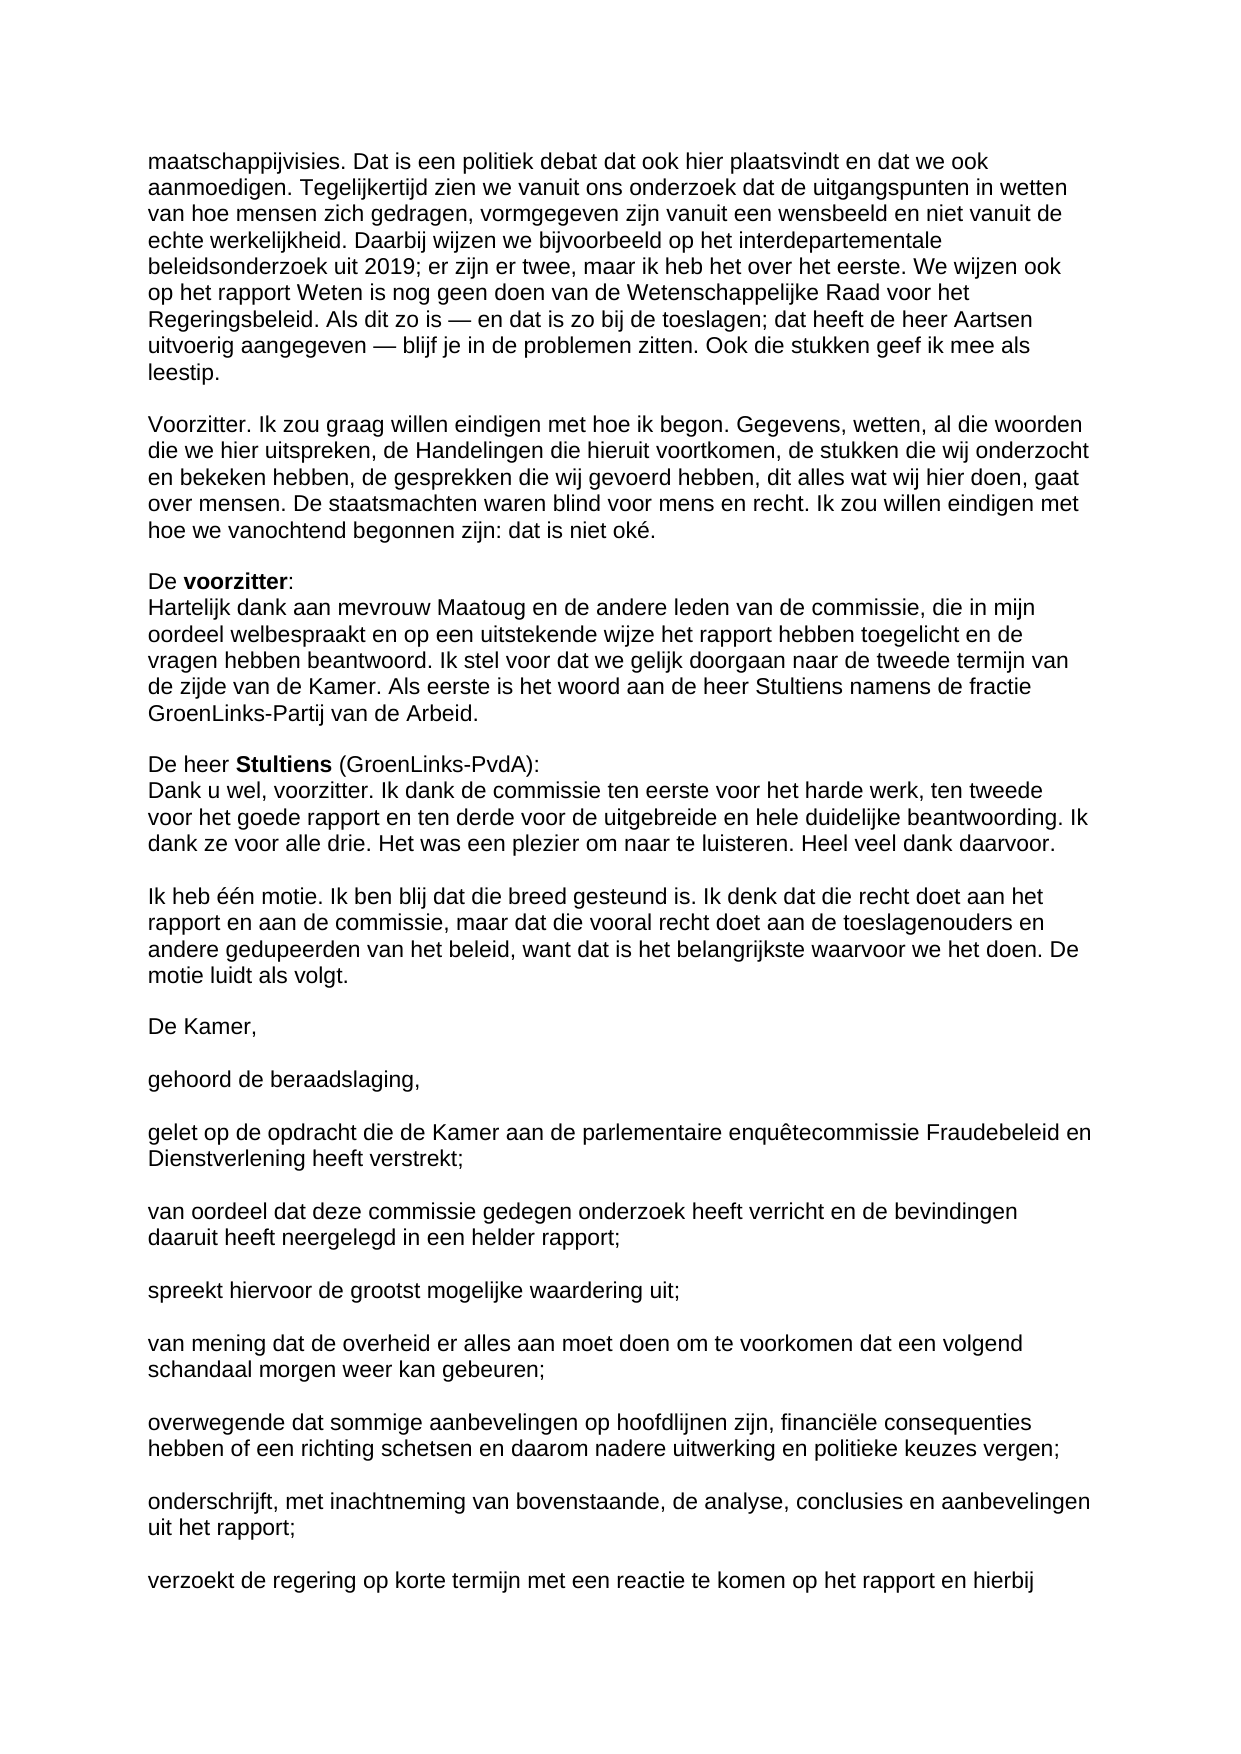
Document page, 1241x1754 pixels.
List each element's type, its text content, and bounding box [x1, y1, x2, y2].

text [148, 148, 1093, 543]
text De voorzitter: Hartelijk dank aan mevrouw Maatoug en de andere leden van de commissie, die in mijn oordeel welbespraakt en op een uitstekende wijze het rapport hebben toegelicht en de vragen hebben beantwoord. Ik stel voor dat we gelijk doorgaan naar de tweede termijn van de zijde van de Kamer. Als eerste is het woord aan de heer Stultiens namens de fractie GroenLinks-Partij van de Arbeid. [148, 568, 1093, 726]
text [148, 1013, 1093, 1593]
text De heer Stultiens (GroenLinks-PvdA): Dank u wel, voorzitter. Ik dank de commissie ten eerste voor het harde werk, ten tweede voor het goede rapport en ten derde voor de uitgebreide en hele duidelijke beantwoording. Ik dank ze voor alle drie. Het was een plezier om naar te luisteren. Heel veel dank daarvoor. Ik heb één motie. Ik ben blij dat die breed gesteund is. Ik denk dat die recht doet aan het rapport en aan de commissie, maar dat die vooral recht doet aan de toeslagenouders en andere gedupeerden van het beleid, want dat is het belangrijkste waarvoor we het doen. De motie luidt als volgt. [148, 751, 1093, 988]
